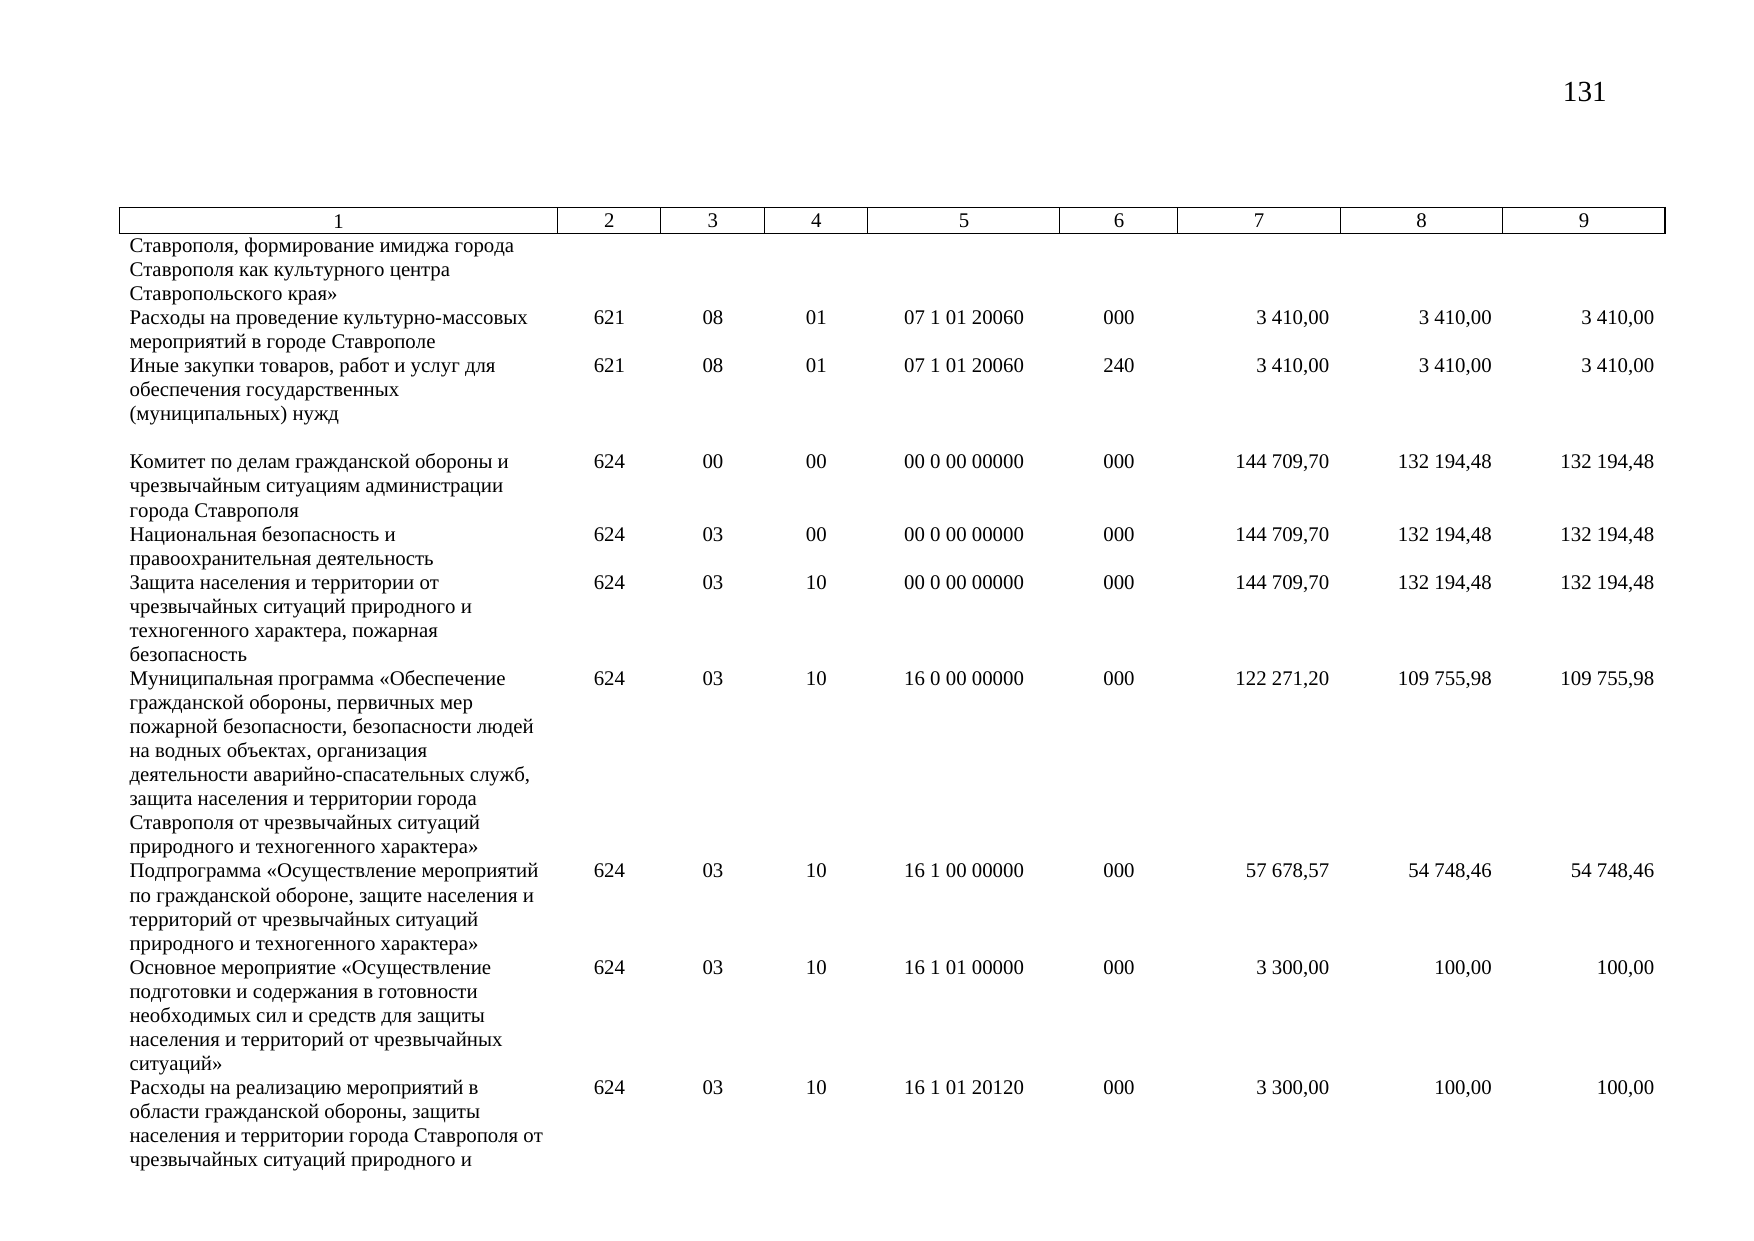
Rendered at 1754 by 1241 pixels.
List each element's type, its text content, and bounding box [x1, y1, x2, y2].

table_header 9 [1503, 208, 1664, 233]
table_header 3 [661, 208, 764, 233]
table_header 8 [1341, 208, 1502, 233]
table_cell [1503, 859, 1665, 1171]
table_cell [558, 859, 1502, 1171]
table_header 6 [1060, 208, 1177, 233]
table_header 2 [558, 208, 660, 233]
table_header 5 [868, 208, 1059, 233]
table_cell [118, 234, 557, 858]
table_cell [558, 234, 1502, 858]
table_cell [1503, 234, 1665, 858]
table_header 4 [765, 208, 867, 233]
table_header 7 [1178, 208, 1340, 233]
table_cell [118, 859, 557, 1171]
table_header 1 [120, 208, 557, 233]
